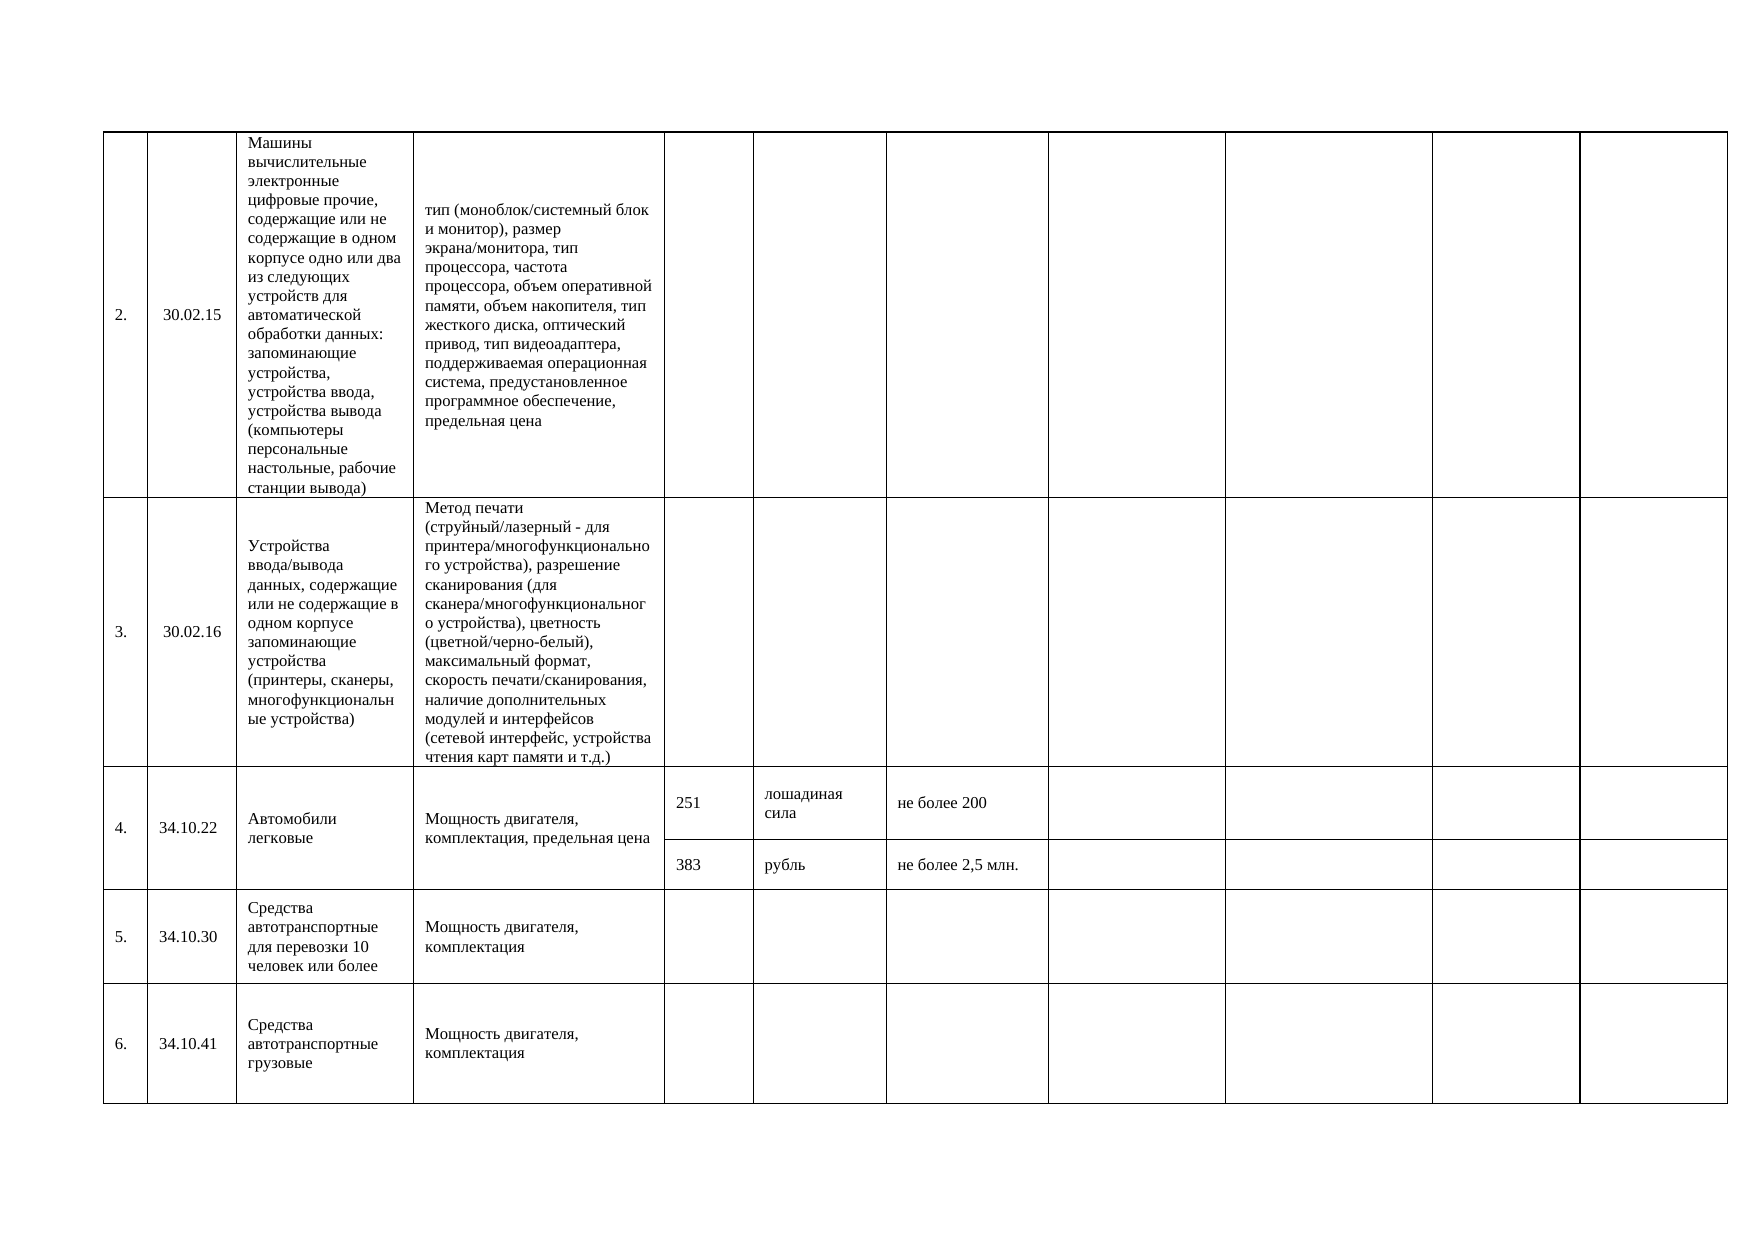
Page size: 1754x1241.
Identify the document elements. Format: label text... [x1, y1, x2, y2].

table_cell [1049, 984, 1225, 1102]
table_cell [754, 984, 886, 1102]
table_cell 3. [104, 498, 147, 766]
table_cell [887, 498, 1048, 766]
table_cell [887, 984, 1048, 1102]
table_cell Средства автотранспортные грузовые [237, 984, 413, 1102]
table_cell [1433, 498, 1579, 766]
table_cell Мощность двигателя, комплектация [414, 890, 664, 983]
table_cell 34.10.41 [148, 984, 236, 1102]
table_cell 30.02.15 [148, 133, 236, 497]
table_cell [665, 984, 753, 1102]
table_cell [1226, 767, 1432, 839]
table_cell [1226, 840, 1432, 889]
table_cell Устройства ввода/вывода данных, содержащие или не содержащие в одном корпусе запоминающие устройства (принтеры, сканеры, многофункциональные устройства) [237, 498, 413, 766]
table_cell 30.02.16 [148, 498, 236, 766]
table_cell [1433, 133, 1579, 497]
table_cell [1581, 133, 1727, 497]
table_cell [1226, 890, 1432, 983]
table_cell 2. [104, 133, 147, 497]
table_cell 383 [665, 840, 753, 889]
table_cell Средства автотранспортные для перевозки 10 человек или более [237, 890, 413, 983]
table_cell [1581, 840, 1727, 889]
table_cell не более 200 [887, 767, 1048, 839]
table_cell 6. [104, 984, 147, 1102]
table_cell Машины вычислительные электронные цифровые прочие, содержащие или не содержащие в одном корпусе одно или два из следующих устройств для автоматической обработки данных: запоминающие устройства, устройства ввода, устройства вывода (компьютеры персональные настольные, рабочие станции вывода) [237, 133, 413, 497]
table_cell [1433, 984, 1579, 1102]
table_cell [754, 133, 886, 497]
table_cell [1049, 133, 1225, 497]
table_cell [1226, 133, 1432, 497]
table_cell Автомобили легковые [237, 767, 413, 889]
table_cell [665, 498, 753, 766]
table_cell [1226, 984, 1432, 1102]
table_cell [665, 133, 753, 497]
table_cell [754, 498, 886, 766]
table_cell Метод печати (струйный/лазерный - для принтера/многофункционального устройства), разрешение сканирования (для сканера/многофункционального устройства), цветность (цветной/черно-белый), максимальный формат, скорость печати/сканирования, наличие дополнительных модулей и интерфейсов (сетевой интерфейс, устройства чтения карт памяти и т.д.) [414, 498, 664, 766]
table_cell Мощность двигателя, комплектация, предельная цена [414, 767, 664, 889]
table_cell 4. [104, 767, 147, 889]
table_cell [1581, 890, 1727, 983]
table_cell 5. [104, 890, 147, 983]
table_cell [1049, 498, 1225, 766]
table_cell [887, 890, 1048, 983]
table_cell [1049, 840, 1225, 889]
table_cell [1433, 767, 1579, 839]
table_cell 251 [665, 767, 753, 839]
table_cell [754, 890, 886, 983]
table_cell тип (моноблок/системный блок и монитор), размер экрана/монитора, тип процессора, частота процессора, объем оперативной памяти, объем накопителя, тип жесткого диска, оптический привод, тип видеоадаптера, поддерживаемая операционная система, предустановленное программное обеспечение, предельная цена [414, 133, 664, 497]
table_cell [1581, 498, 1727, 766]
table_cell не более 2,5 млн. [887, 840, 1048, 889]
table_cell [1581, 984, 1727, 1102]
table_cell [1433, 890, 1579, 983]
table_cell [1581, 767, 1727, 839]
table_cell [1049, 767, 1225, 839]
table_cell [1226, 498, 1432, 766]
table_cell 34.10.22 [148, 767, 236, 889]
table_cell [887, 133, 1048, 497]
table_cell [665, 890, 753, 983]
table_cell 34.10.30 [148, 890, 236, 983]
table_cell [1433, 840, 1579, 889]
table_cell рубль [754, 840, 886, 889]
table_cell [1049, 890, 1225, 983]
table_cell Мощность двигателя, комплектация [414, 984, 664, 1102]
table_cell лошадиная сила [754, 767, 886, 839]
